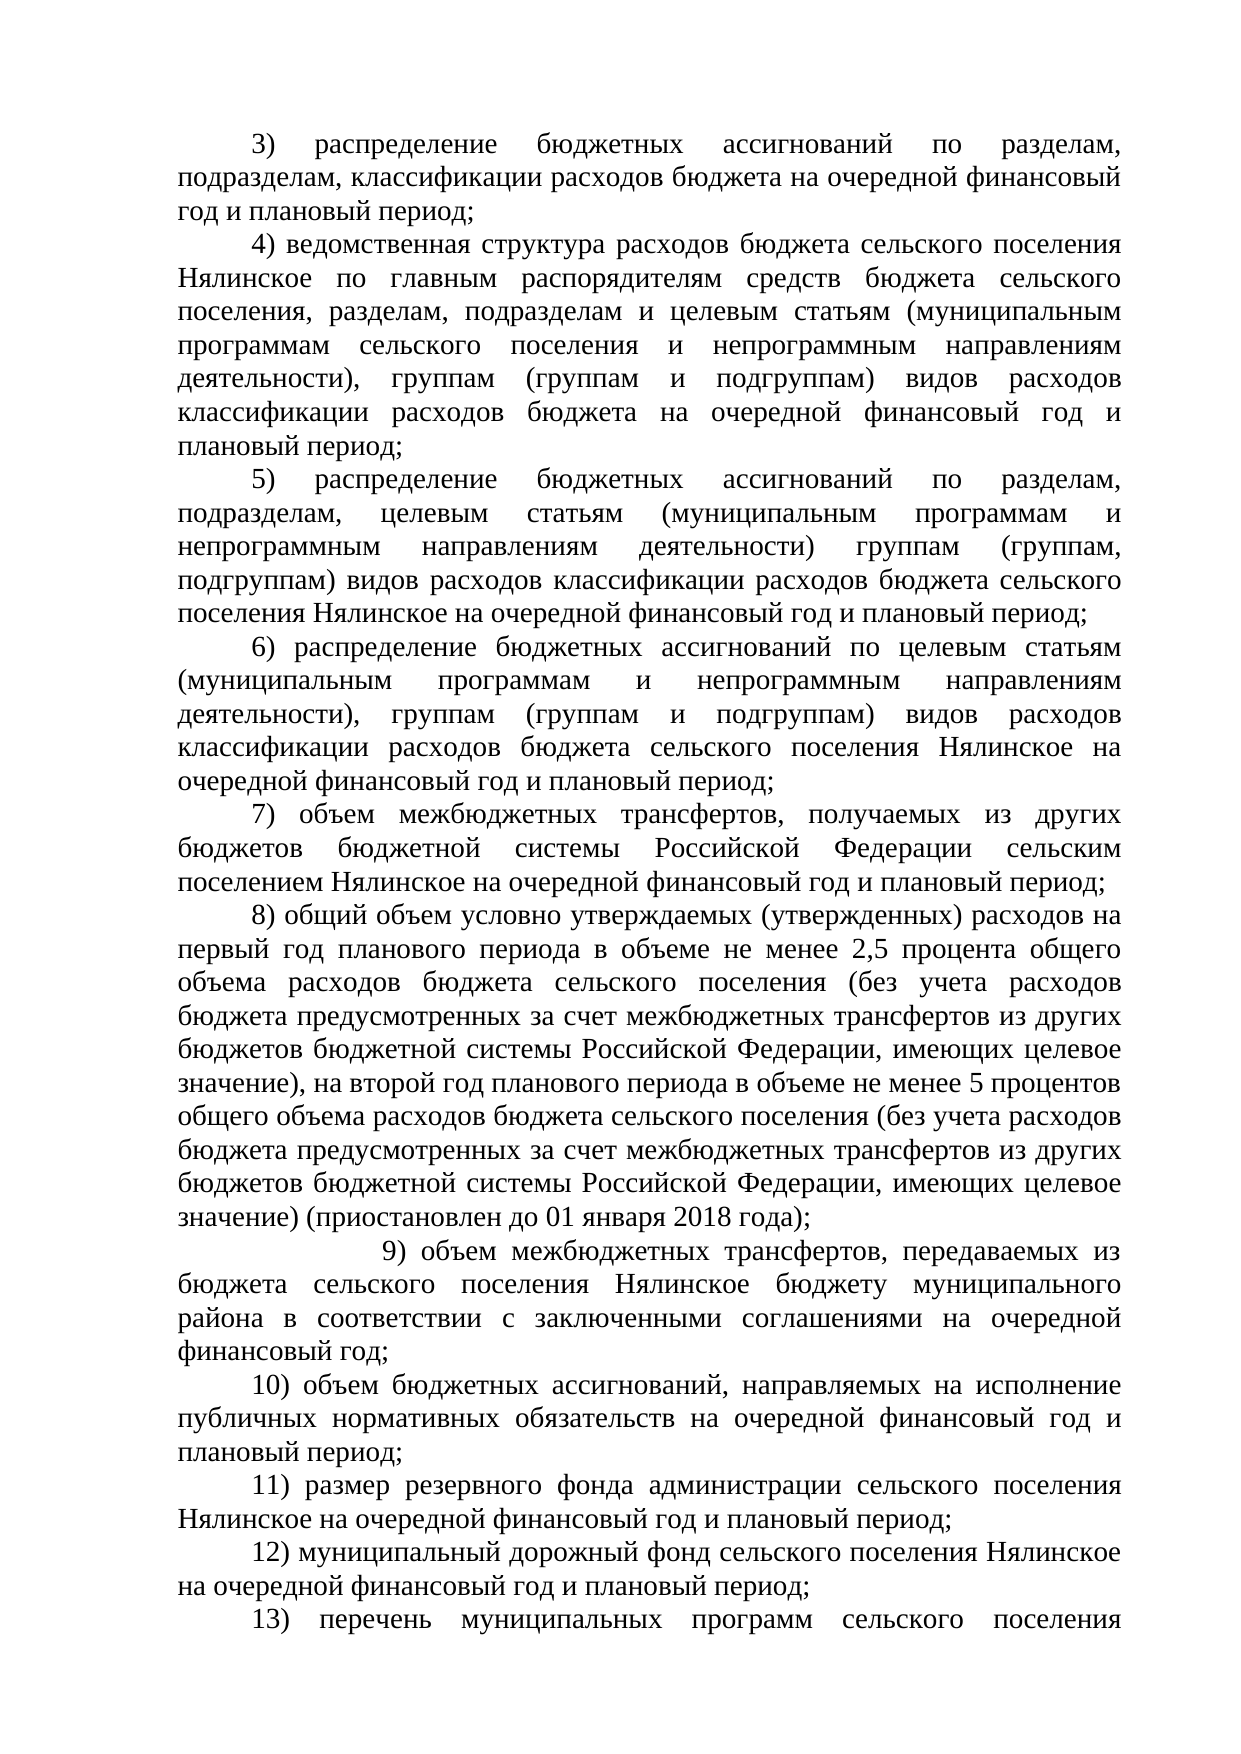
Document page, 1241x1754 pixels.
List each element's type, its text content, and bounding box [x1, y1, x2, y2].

text 3) распределение бюджетных ассигнований по разделам, подразделам, классификации расходов бюджета на очередной финансовый год и плановый период; [177, 126, 1122, 226]
text 12) муниципальный дорожный фонд сельского поселения Нялинское на очередной финансовый год и плановый период; [177, 1534, 1122, 1602]
text 7) объем межбюджетных трансфертов, получаемых из других бюджетов бюджетной системы Российской Федерации сельским поселением Нялинское на очередной финансовый год и плановый период; [177, 797, 1122, 897]
text 11) размер резервного фонда администрации сельского поселения Нялинское на очередной финансовый год и плановый период; [177, 1467, 1122, 1534]
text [177, 1602, 1122, 1635]
text 5) распределение бюджетных ассигнований по разделам, подразделам, целевым статьям (муниципальным программам и непрограммным направлениям деятельности) группам (группам, подгруппам) видов расходов классификации расходов бюджета сельского поселения Нялинское на очередной финансовый год и плановый период; [177, 461, 1122, 629]
text 8) общий объем условно утверждаемых (утвержденных) расходов на первый год планового периода в объеме не менее 2,5 процента общего объема расходов бюджета сельского поселения (без учета расходов бюджета предусмотренных за счет межбюджетных трансфертов из других бюджетов бюджетной системы Российской Федерации, имеющих целевое значение), на второй год планового периода в объеме не менее 5 процентов общего объема расходов бюджета сельского поселения (без учета расходов бюджета предусмотренных за счет межбюджетных трансфертов из других бюджетов бюджетной системы Российской Федерации, имеющих целевое значение) (приостановлен до 01 января 2018 года); [177, 897, 1122, 1233]
text 9) объем межбюджетных трансфертов, передаваемых из бюджета сельского поселения Нялинское бюджету муниципального района в соответствии с заключенными соглашениями на очередной финансовый год; [177, 1233, 1122, 1367]
text 4) ведомственная структура расходов бюджета сельского поселения Нялинское по главным распорядителям средств бюджета сельского поселения, разделам, подразделам и целевым статьям (муниципальным программам сельского поселения и непрограммным направлениям деятельности), группам (группам и подгруппам) видов расходов классификации расходов бюджета на очередной финансовый год и плановый период; [177, 226, 1122, 461]
text 10) объем бюджетных ассигнований, направляемых на исполнение публичных нормативных обязательств на очередной финансовый год и плановый период; [177, 1367, 1122, 1467]
text 6) распределение бюджетных ассигнований по целевым статьям (муниципальным программам и непрограммным направлениям деятельности), группам (группам и подгруппам) видов расходов классификации расходов бюджета сельского поселения Нялинское на очередной финансовый год и плановый период; [177, 629, 1122, 797]
